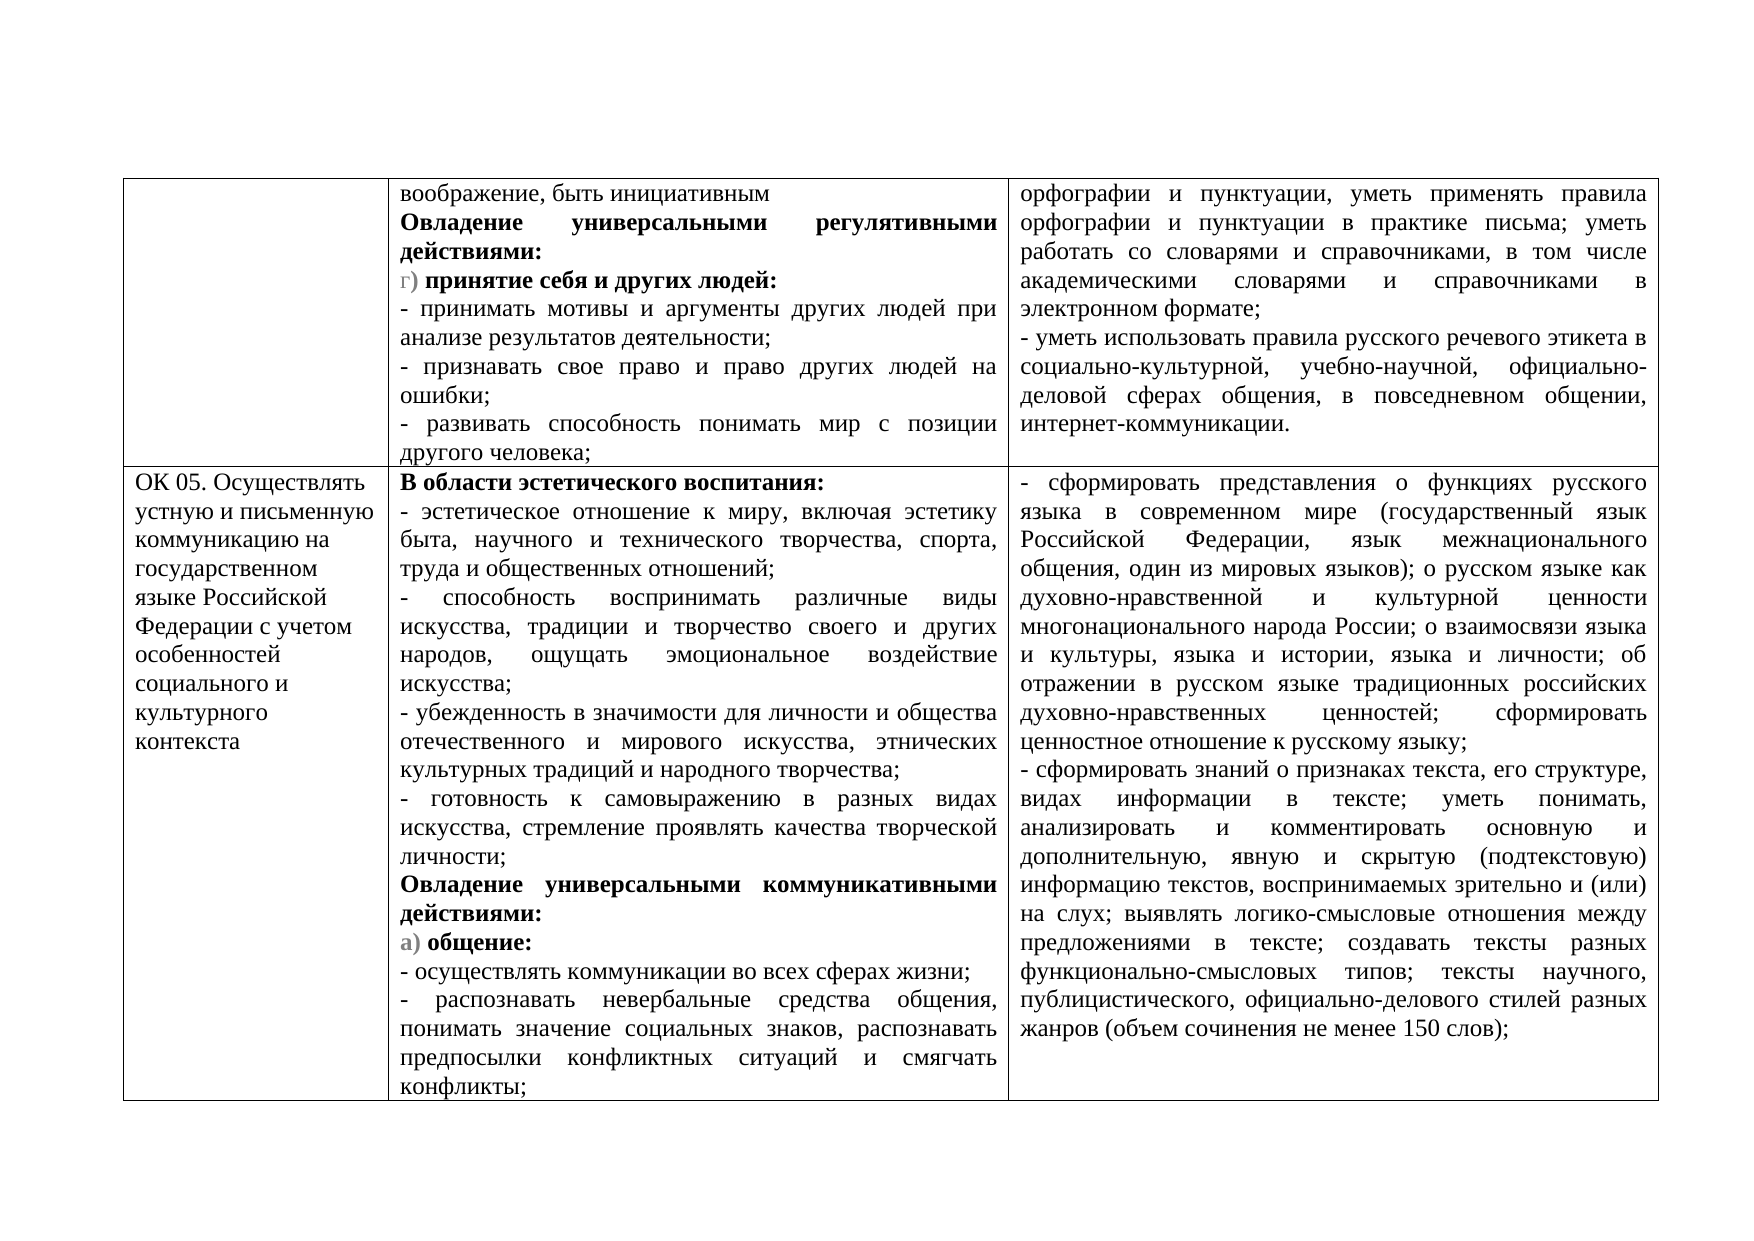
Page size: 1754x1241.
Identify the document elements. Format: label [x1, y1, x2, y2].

table_cell [1009, 467, 1658, 1099]
table_cell [124, 467, 388, 1099]
table_cell [124, 179, 388, 466]
table_cell [1009, 179, 1658, 466]
table_cell [389, 467, 1008, 1099]
table_cell [389, 179, 1008, 466]
